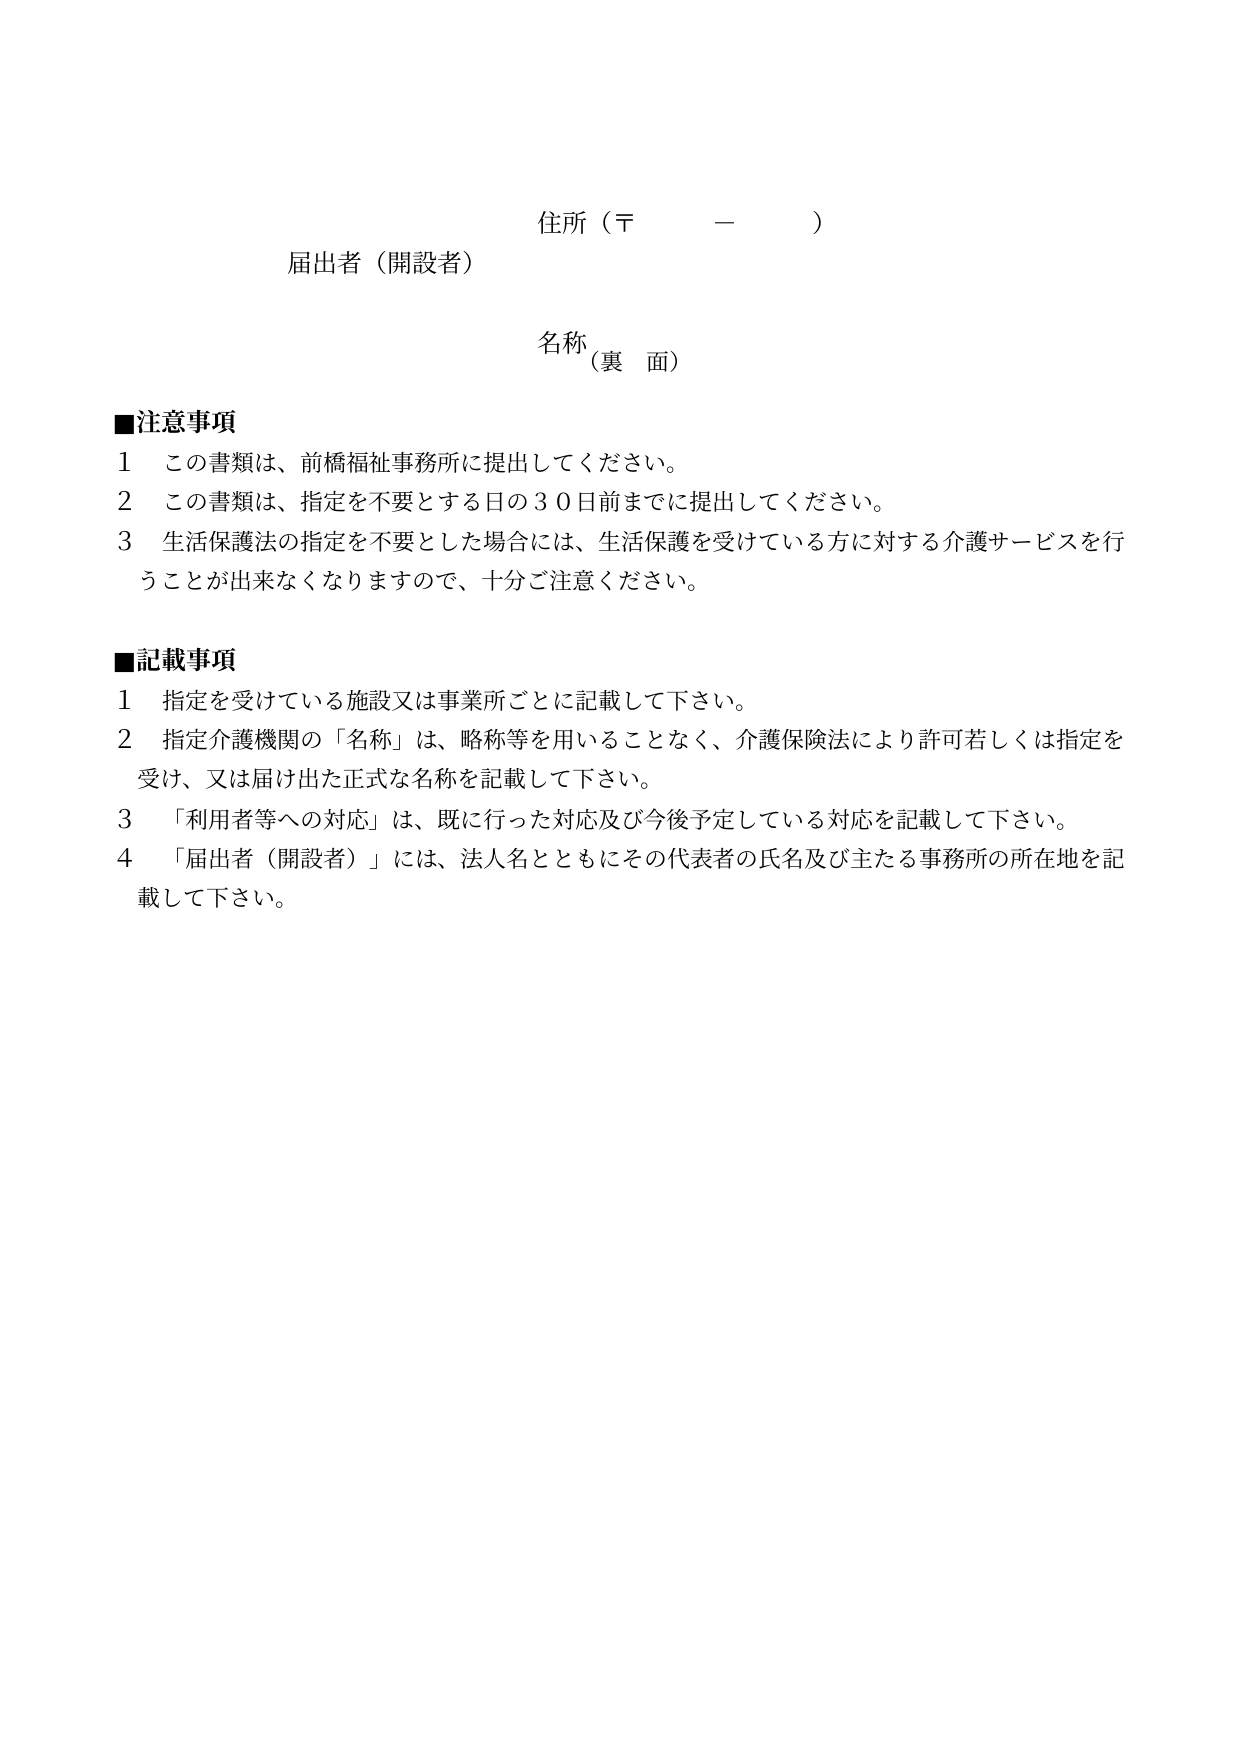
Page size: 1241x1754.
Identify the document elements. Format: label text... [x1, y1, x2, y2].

text １ この書類は、前橋福祉事務所に提出してください。 [112, 440, 1128, 480]
text ２ この書類は、指定を不要とする日の３０日前までに提出してください。 [112, 480, 1128, 520]
text ■注意事項 [112, 401, 1128, 440]
text １ 指定を受けている施設又は事業所ごとに記載して下さい。 [112, 678, 1128, 718]
text ４ 「届出者（開設者）」には、法人名とともにその代表者の氏名及び主たる事務所の所在地を記載して下さい。 [112, 837, 1128, 917]
text ３ 「利用者等への対応」は、既に行った対応及び今後予定している対応を記載して下さい。 [112, 798, 1128, 837]
text 住所（〒 － ） [112, 202, 1128, 242]
text 届出者（開設者） [112, 242, 1128, 282]
text ■記載事項 [112, 639, 1128, 678]
text 名称 [112, 321, 1128, 361]
text ２ 指定介護機関の「名称」は、略称等を用いることなく、介護保険法により許可若しくは指定を受け、又は届け出た正式な名称を記載して下さい。 [112, 718, 1128, 798]
text ３ 生活保護法の指定を不要とした場合には、生活保護を受けている方に対する介護サービスを行うことが出来なくなりますので、十分ご注意ください。 [112, 520, 1128, 599]
